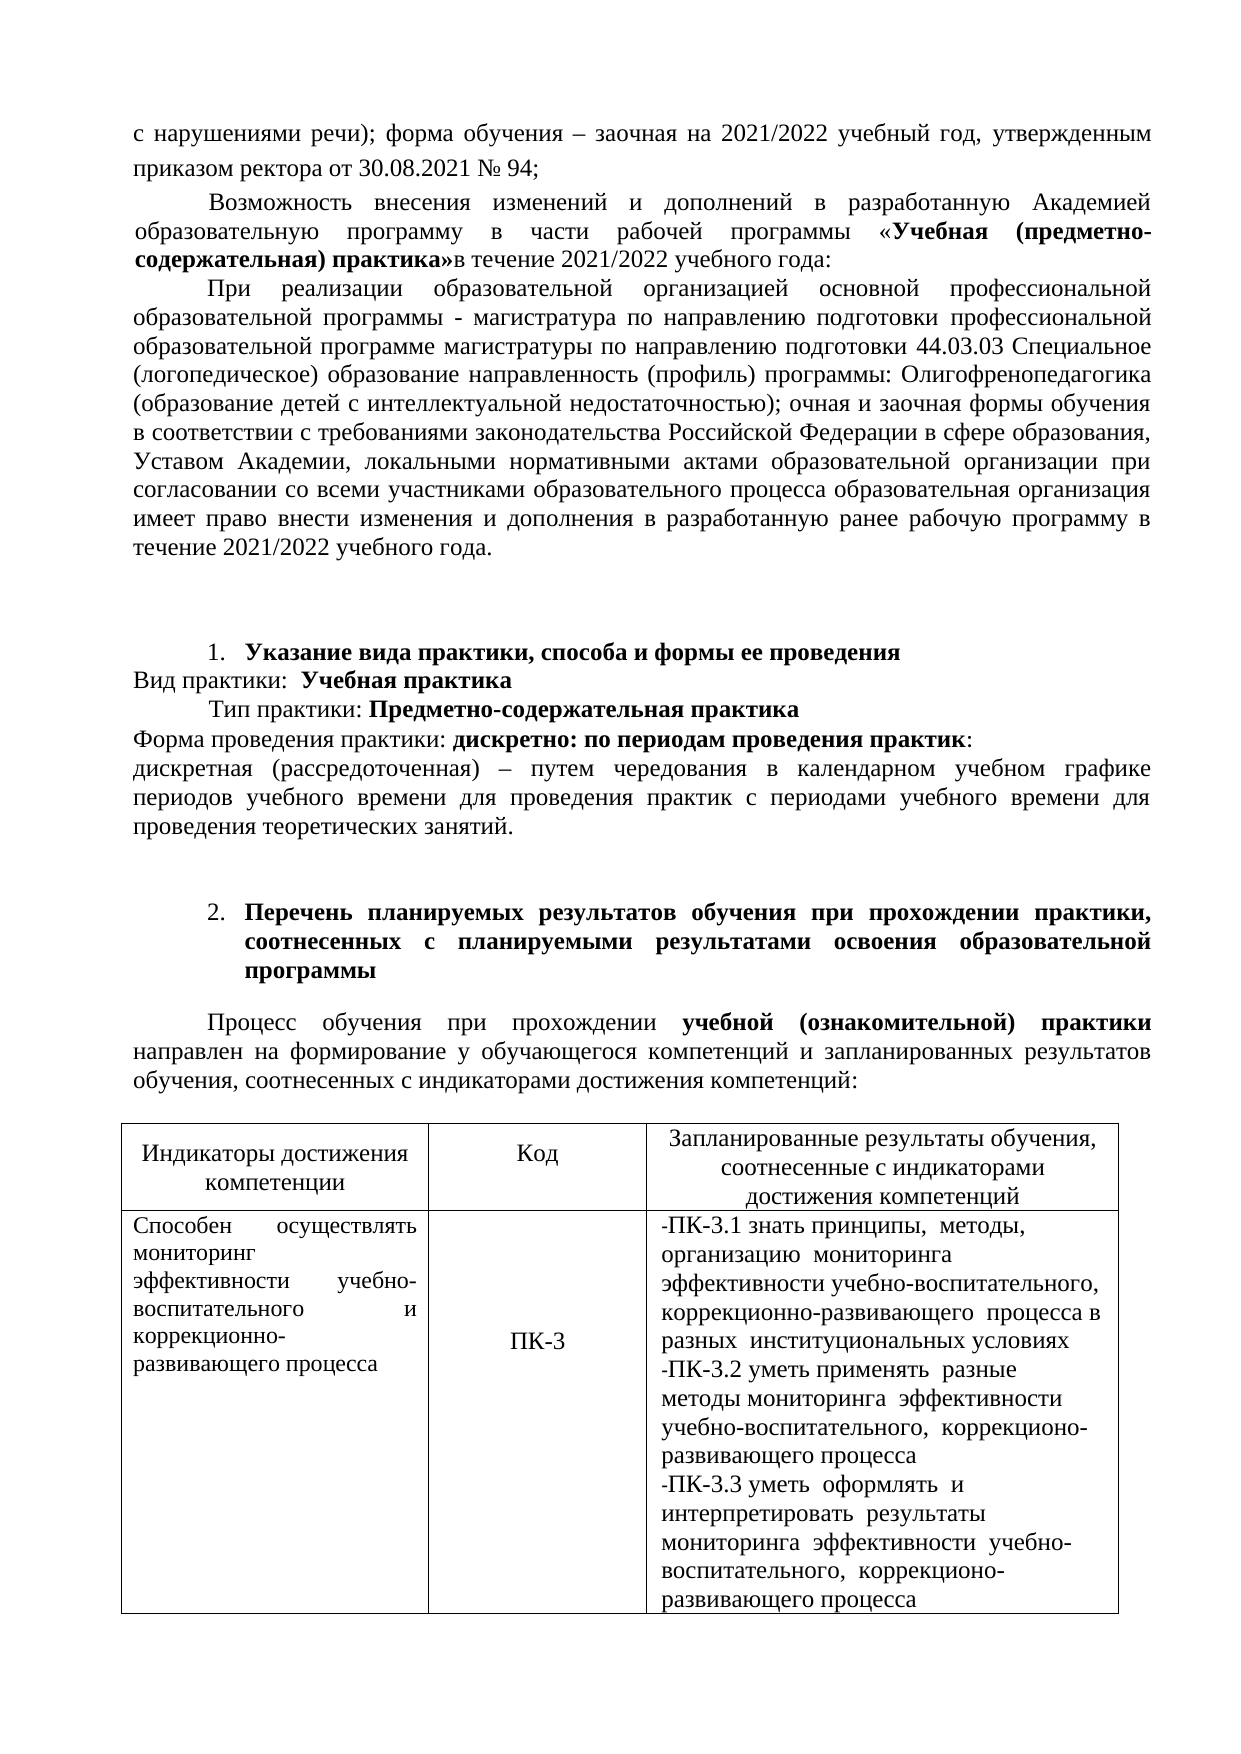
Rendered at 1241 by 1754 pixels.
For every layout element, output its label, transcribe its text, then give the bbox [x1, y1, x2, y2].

table_header Код [429, 1124, 646, 1210]
text Процесс обучения при прохождении учебной (ознакомительной) практики направлен на формирование у обучающегося компетенций и запланированных результатов обучения, соотнесенных с индикаторами достижения компетенций: [133, 1007, 1152, 1094]
list Перечень планируемых результатов обучения при прохождении практики, соотнесенных с планируемыми результатами освоения образовательной программы [207, 897, 1152, 983]
text Возможность внесения изменений и дополнений в разработанную Академией образовательную программу в части рабочей программы «Учебная (предметно-содержательная) практика»в течение 2021/2022 учебного года: [134, 187, 1152, 273]
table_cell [647, 1211, 1118, 1613]
table_header Запланированные результаты обучения, соотнесенные с индикаторами достижения компетенций [647, 1124, 1118, 1210]
list Указание вида практики, способа и формы ее проведения [207, 637, 1152, 665]
table_cell ПК-3 [429, 1211, 646, 1613]
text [133, 118, 1152, 181]
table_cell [122, 1211, 428, 1613]
text Вид практики: Учебная практика [133, 665, 1152, 694]
text Тип практики: Предметно-содержательная практика [134, 694, 1152, 723]
text При реализации образовательной организацией основной профессиональной образовательной программы - магистратура по направлению подготовки профессиональной образовательной программе магистратуры по направлению подготовки 44.03.03 Специальное (логопедическое) образование направленность (профиль) программы: Олигофренопедагогика (образование детей с интеллектуальной недостаточностью); очная и заочная формы обучения в соответствии с требованиями законодательства Российской Федерации в сфере образования, Уставом Академии, локальными нормативными актами образовательной организации при согласовании со всеми участниками образовательного процесса образовательная организация имеет право внести изменения и дополнения в разработанную ранее рабочую программу в течение 2021/2022 учебного года. [133, 273, 1152, 561]
text Форма проведения практики: дискретно: по периодам проведения практик: [133, 723, 1152, 753]
table_header Индикаторы достижения компетенции [122, 1124, 428, 1210]
text дискретная (рассредоточенная) – путем чередования в календарном учебном графике периодов учебного времени для проведения практик с периодами учебного времени для проведения теоретических занятий. [133, 753, 1152, 840]
